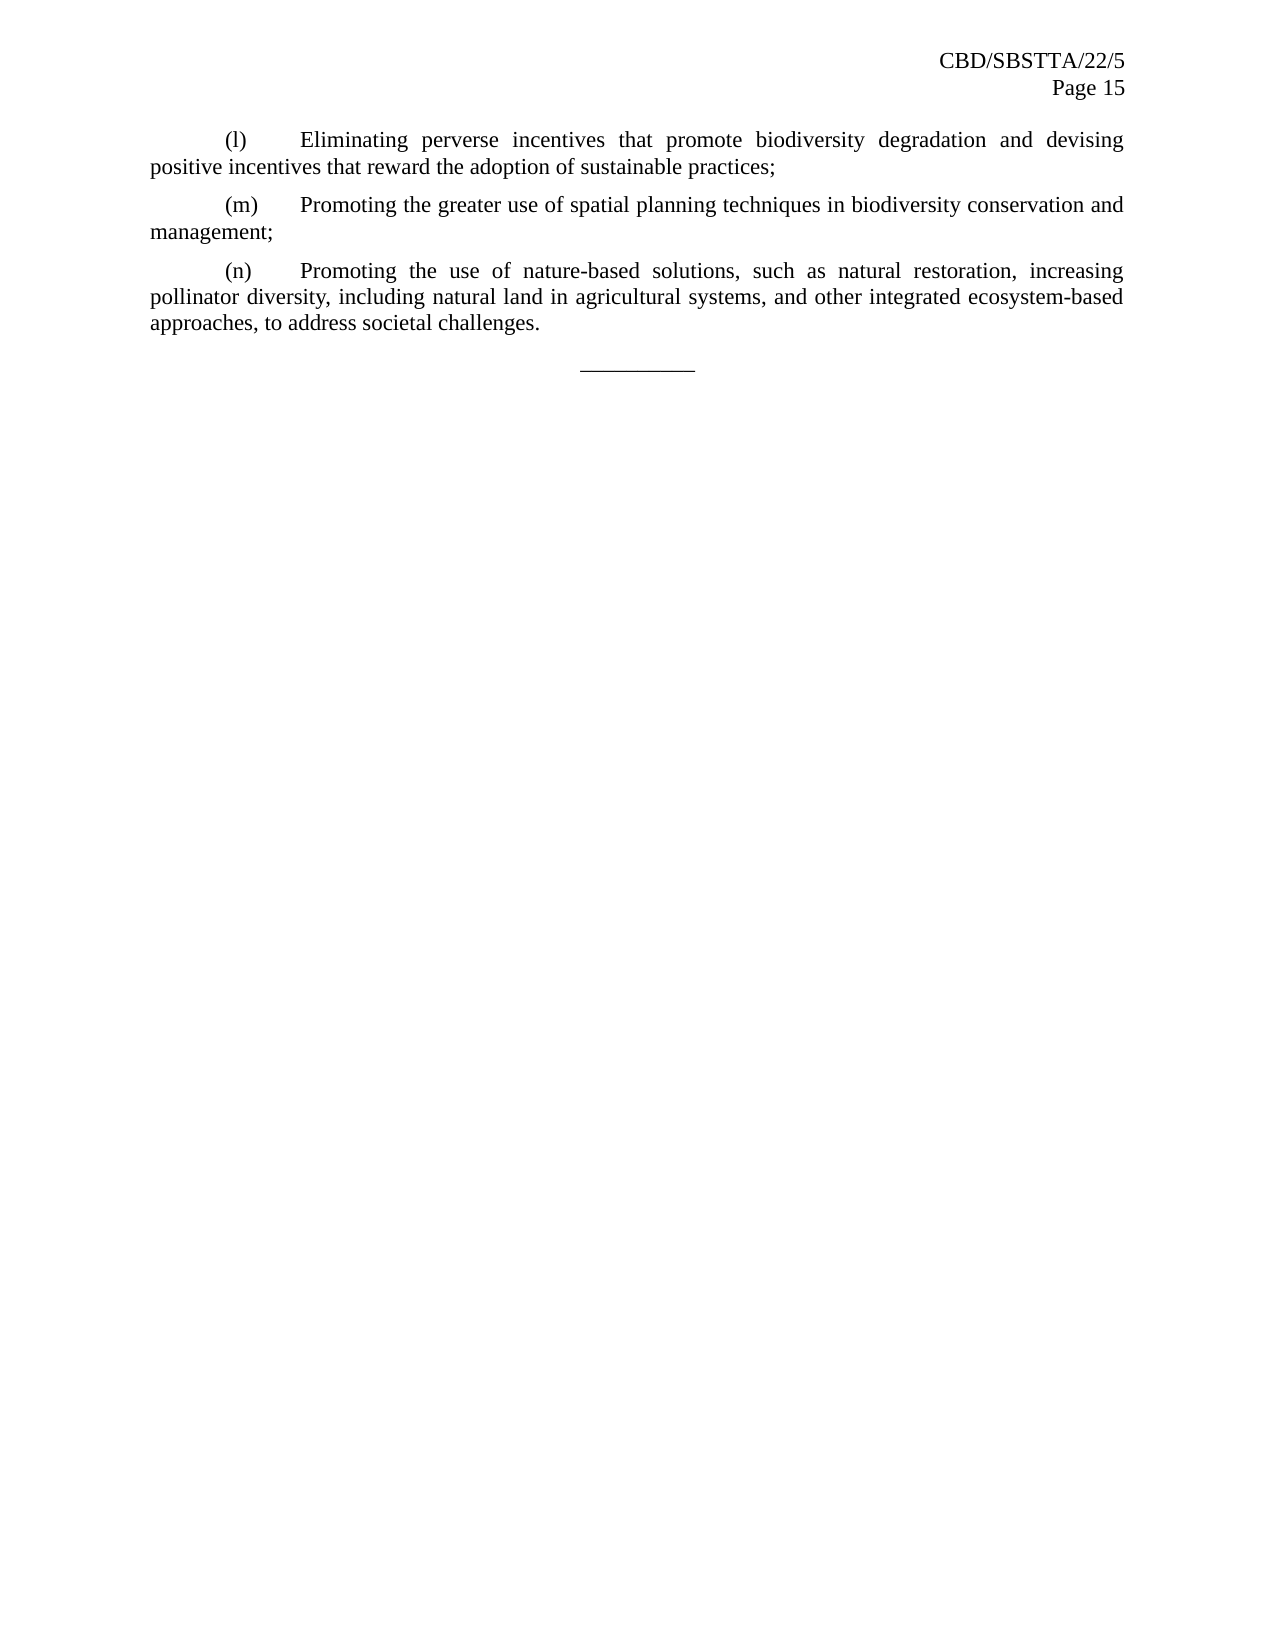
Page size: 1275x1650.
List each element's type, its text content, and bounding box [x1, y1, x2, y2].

subtitle Eliminating perverse incentives that promote biodiversity degradation and devising positive incentives that reward the adoption of sustainable practices; [150, 126, 1125, 179]
list __________ [150, 348, 1125, 375]
subtitle Promoting the greater use of spatial planning techniques in biodiversity conservation and management; [150, 192, 1125, 244]
subtitle Promoting the use of nature-based solutions, such as natural restoration, increasing pollinator diversity, including natural land in agricultural systems, and other integrated ecosystem-based approaches, to address societal challenges. [150, 257, 1125, 336]
